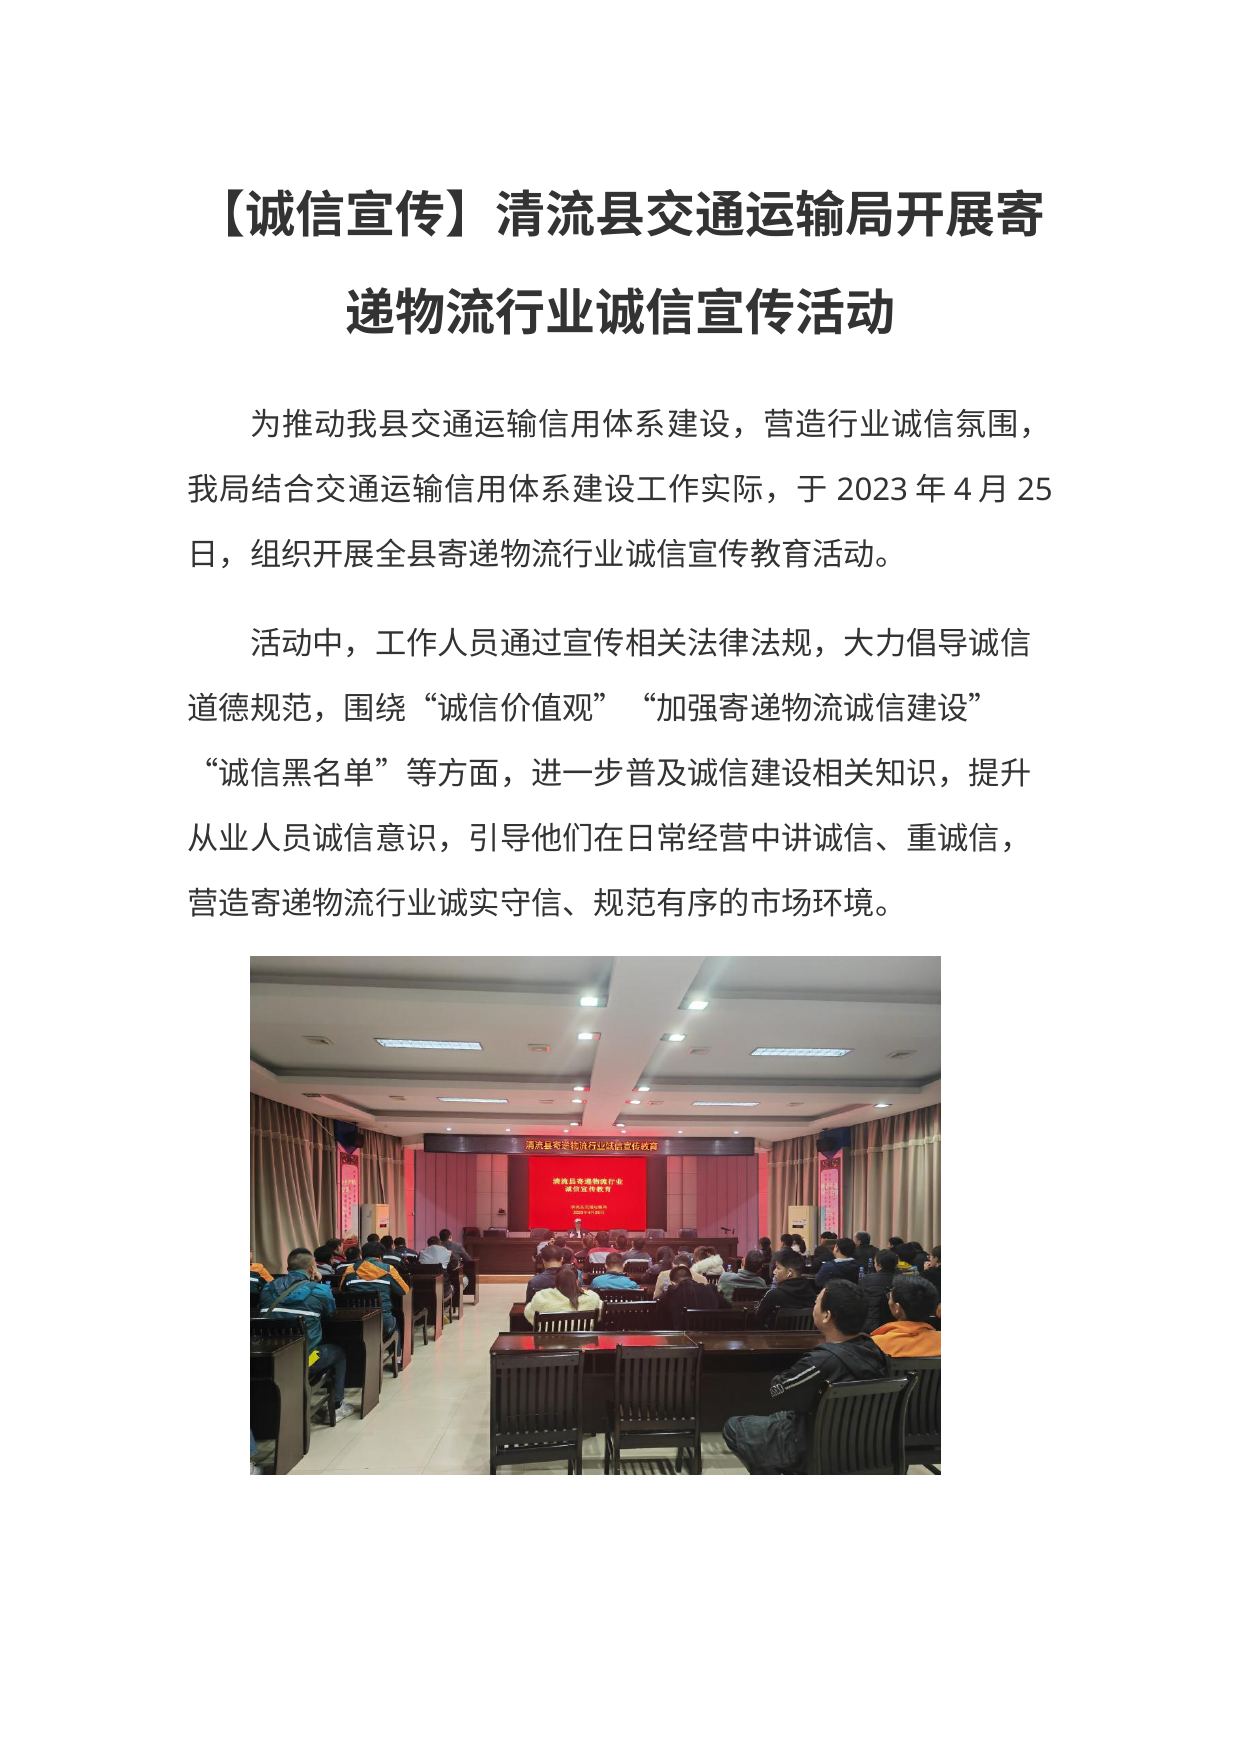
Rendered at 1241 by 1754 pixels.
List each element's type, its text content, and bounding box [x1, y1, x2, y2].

subtitle 【诚信宣传】清流县交通运输局开展寄递物流行业诚信宣传活动 [187, 162, 1053, 357]
picture [250, 956, 941, 1475]
text 为推动我县交通运输信用体系建设，营造行业诚信氛围，我局结合交通运输信用体系建设工作实际，于2023年4月25日，组织开展全县寄递物流行业诚信宣传教育活动。 [187, 389, 1053, 584]
text 活动中，工作人员通过宣传相关法律法规，大力倡导诚信道德规范，围绕“诚信价值观”“加强寄递物流诚信建设”“诚信黑名单”等方面，进一步普及诚信建设相关知识，提升从业人员诚信意识，引导他们在日常经营中讲诚信、重诚信，营造寄递物流行业诚实守信、规范有序的市场环境。 [187, 608, 1053, 933]
